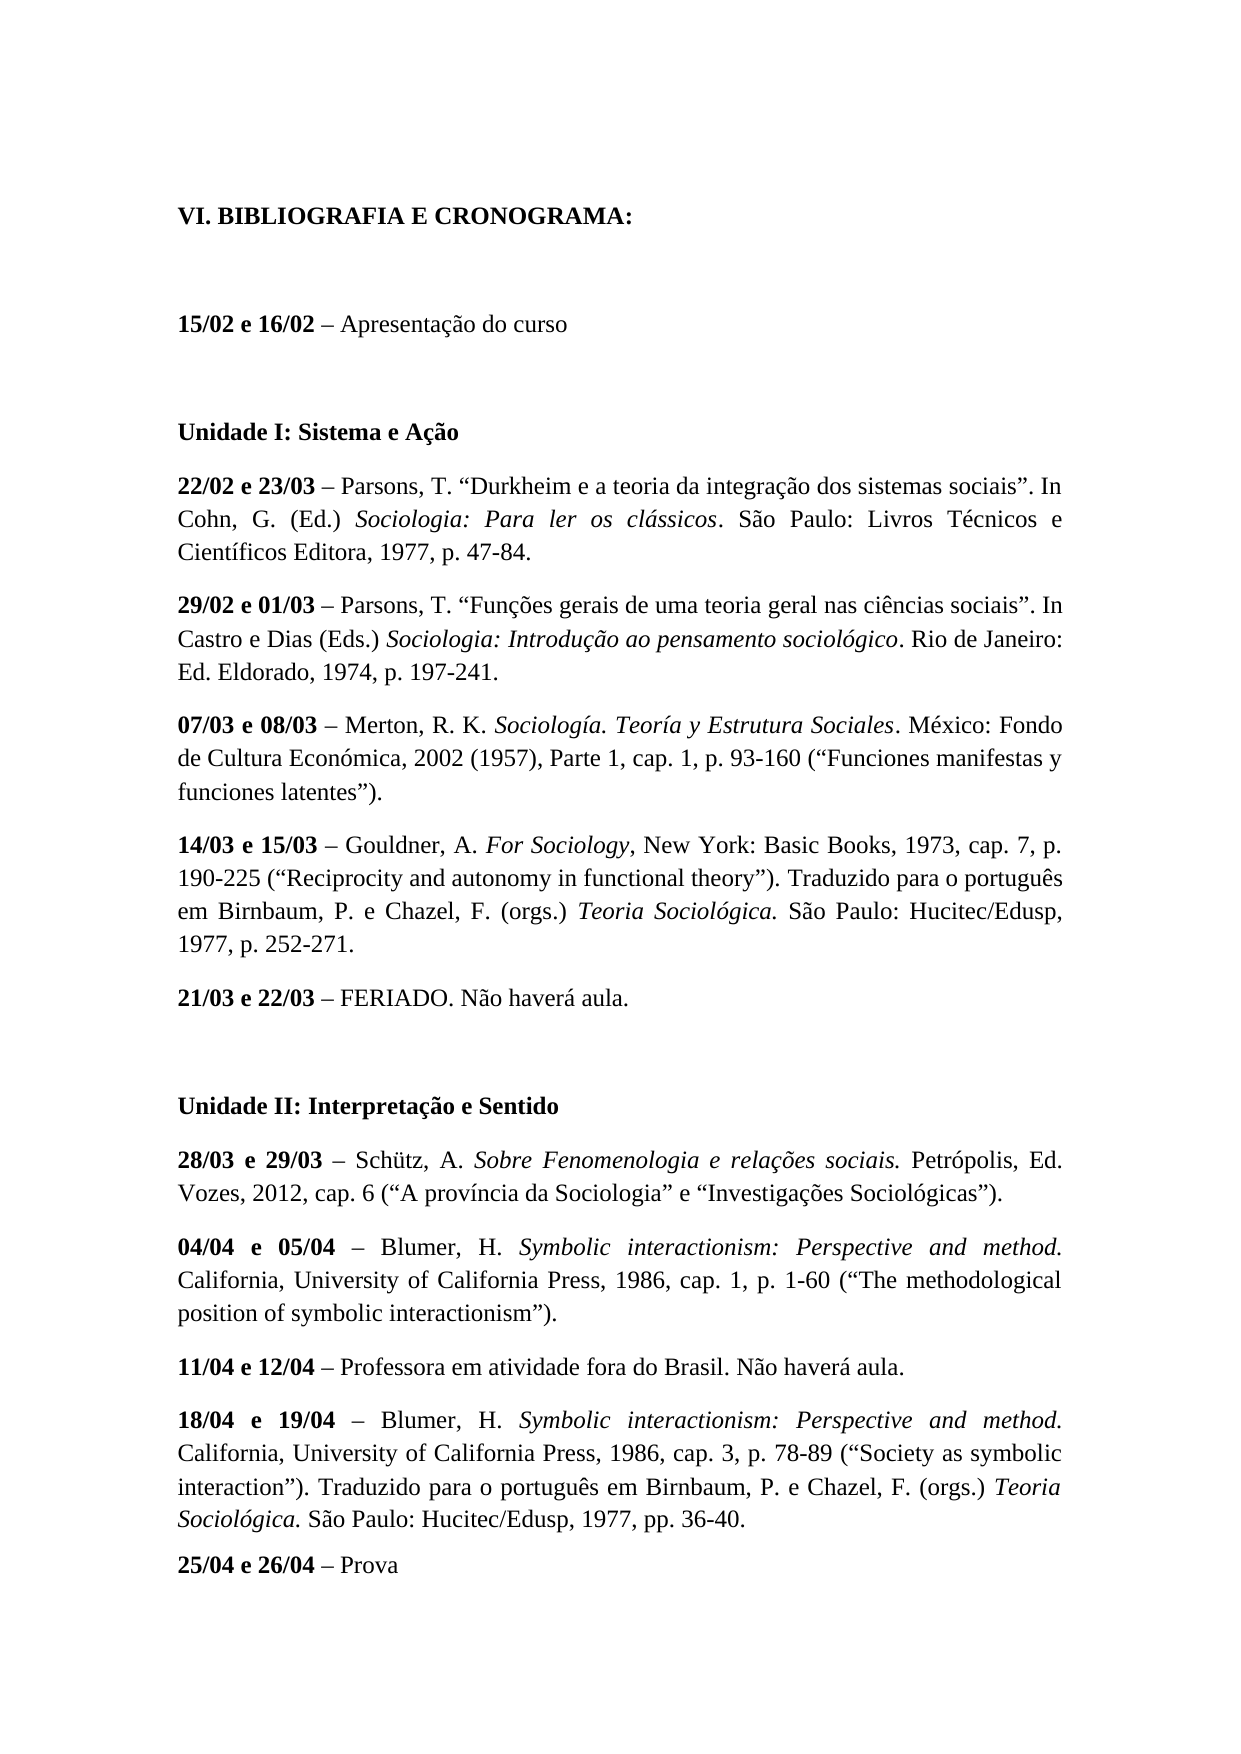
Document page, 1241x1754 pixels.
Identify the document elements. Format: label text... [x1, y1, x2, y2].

text 22/02 e 23/03 – Parsons, T. “Durkheim e a teoria da integração dos sistemas sociais”. In Cohn, G. (Ed.) Sociologia: Para ler os clássicos. São Paulo: Livros Técnicos e Científicos Editora, 1977, p. 47-84. [177, 471, 1063, 566]
text 04/04 e 05/04 – Blumer, H. Symbolic interactionism: Perspective and method. California, University of California Press, 1986, cap. 1, p. 1-60 (“The methodological position of symbolic interactionism”). [177, 1232, 1063, 1327]
text 18/04 e 19/04 – Blumer, H. Symbolic interactionism: Perspective and method. California, University of California Press, 1986, cap. 3, p. 78-89 (“Society as symbolic interaction”). Traduzido para o português em Birnbaum, P. e Chazel, F. (orgs.) Teoria Sociológica. São Paulo: Hucitec/Edusp, 1977, pp. 36-40. [177, 1406, 1063, 1533]
text 15/02 e 16/02 – Apresentação do curso [177, 309, 1063, 338]
text 11/04 e 12/04 – Professora em atividade fora do Brasil. Não haverá aula. [177, 1352, 1063, 1380]
text Unidade II: Interpretação e Sentido [177, 1091, 1063, 1120]
text 28/03 e 29/03 – Schütz, A. Sobre Fenomenologia e relações sociais. Petrópolis, Ed. Vozes, 2012, cap. 6 (“A província da Sociologia” e “Investigações Sociológicas”). [177, 1145, 1063, 1207]
text 29/02 e 01/03 – Parsons, T. “Funções gerais de uma teoria geral nas ciências sociais”. In Castro e Dias (Eds.) Sociologia: Introdução ao pensamento sociológico. Rio de Janeiro: Ed. Eldorado, 1974, p. 197-241. [177, 591, 1063, 685]
text 25/04 e 26/04 – Prova [177, 1550, 1063, 1579]
text Unidade I: Sistema e Ação [177, 417, 1063, 446]
text 14/03 e 15/03 – Gouldner, A. For Sociology, New York: Basic Books, 1973, cap. 7, p. 190-225 (“Reciprocity and autonomy in functional theory”). Traduzido para o português em Birnbaum, P. e Chazel, F. (orgs.) Teoria Sociológica. São Paulo: Hucitec/Edusp, 1977, p. 252-271. [177, 830, 1063, 958]
text VI. BIBLIOGRAFIA E CRONOGRAMA: [177, 201, 1063, 230]
text 21/03 e 22/03 – FERIADO. Não haverá aula. [177, 983, 1063, 1012]
text 07/03 e 08/03 – Merton, R. K. Sociología. Teoría y Estrutura Sociales. México: Fondo de Cultura Económica, 2002 (1957), Parte 1, cap. 1, p. 93-160 (“Funciones manifestas y funciones latentes”). [177, 711, 1063, 805]
